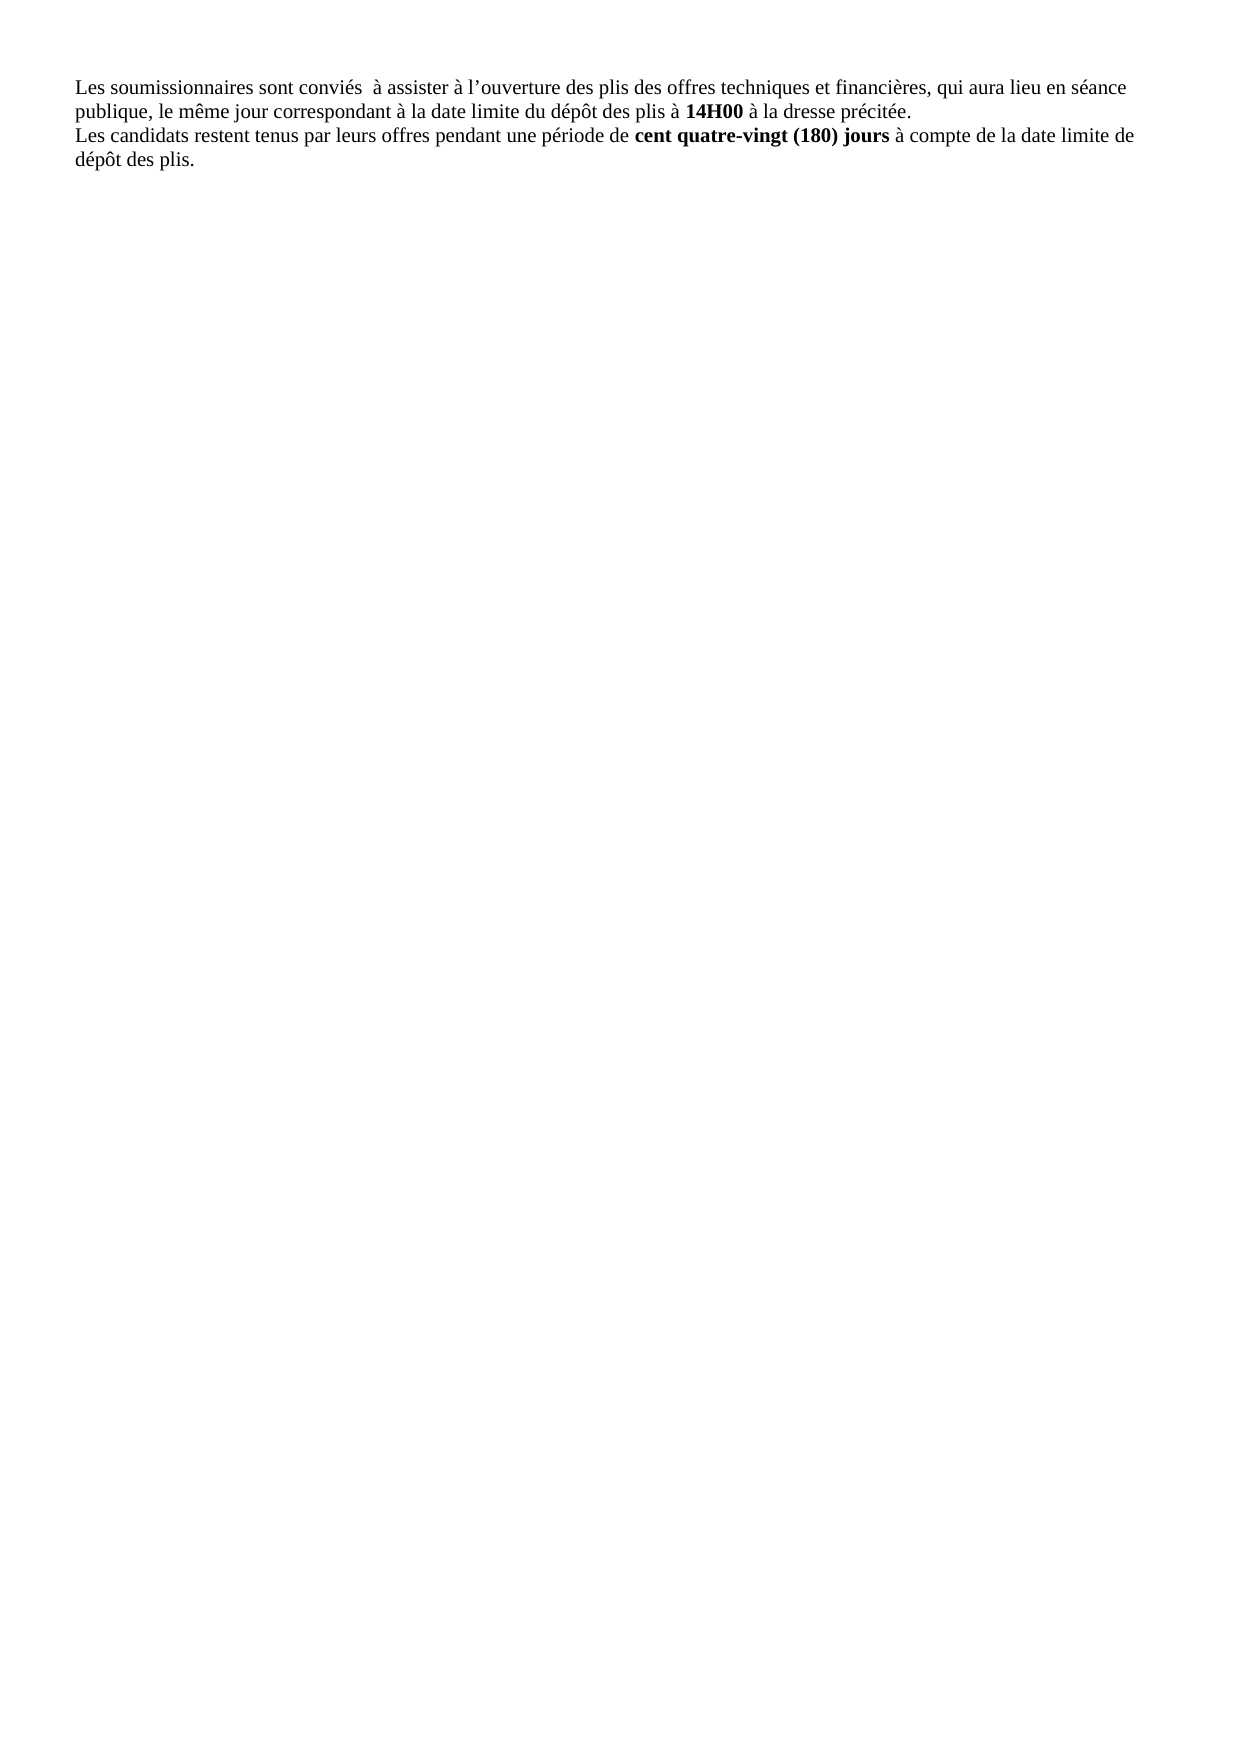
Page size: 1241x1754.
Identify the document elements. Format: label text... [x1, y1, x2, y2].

text Les candidats restent tenus par leurs offres pendant une période de cent quatre-vingt (180) jours à compte de la date limite de dépôt des plis. [75, 123, 1165, 171]
text Les soumissionnaires sont conviés à assister à l’ouverture des plis des offres techniques et financières, qui aura lieu en séance publique, le même jour correspondant à la date limite du dépôt des plis à 14H00 à la dresse précitée. [75, 75, 1165, 123]
